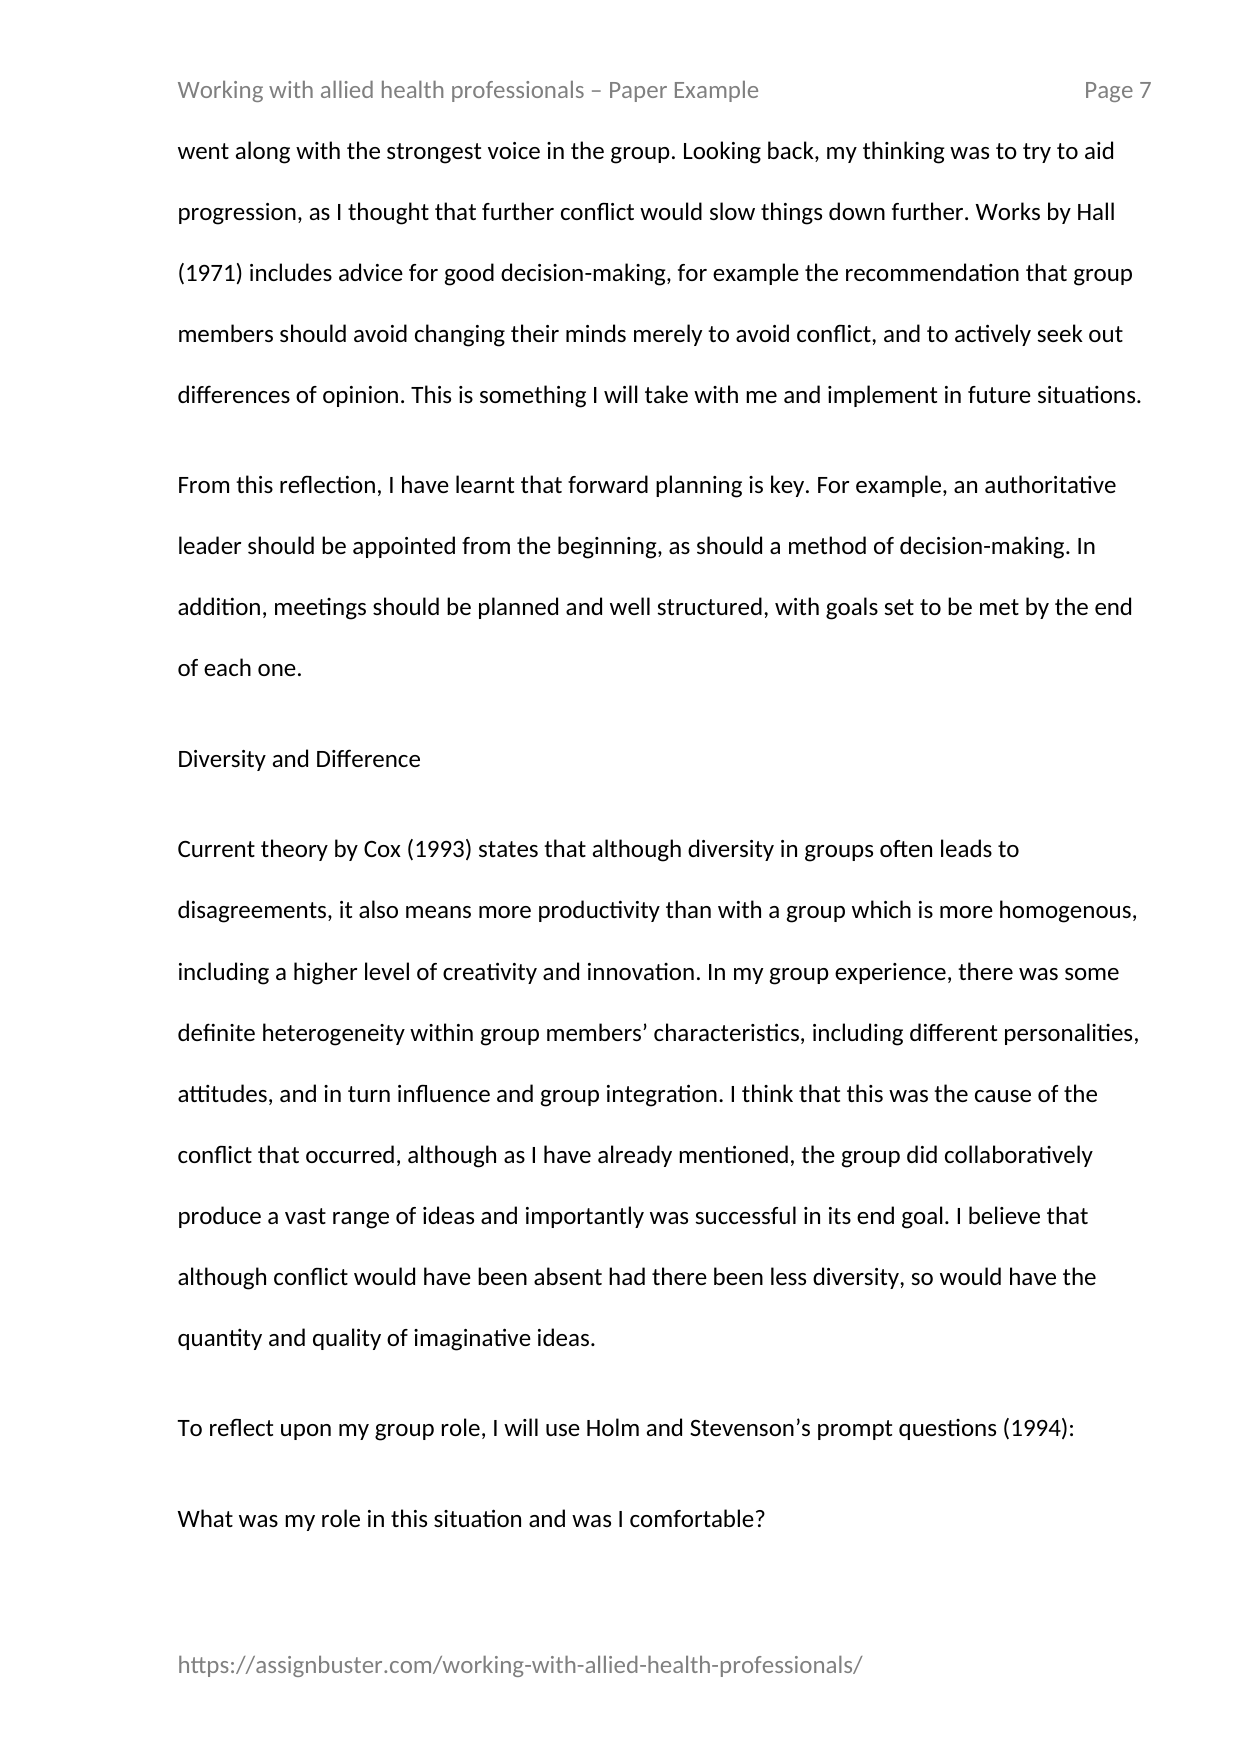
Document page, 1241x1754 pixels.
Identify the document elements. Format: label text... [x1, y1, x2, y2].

text To reflect upon my group role, I will use Holm and Stevenson’s prompt questions (1994): [177, 1412, 1152, 1443]
text What was my role in this situation and was I comfortable? [177, 1503, 1152, 1533]
text From this reflection, I have learnt that forward planning is key. For example, an authoritative leader should be appointed from the beginning, as should a method of decision-making. In addition, meetings should be planned and well structured, with goals set to be met by the end of each one. [177, 469, 1152, 683]
text Diversity and Difference [177, 743, 1152, 774]
text Current theory by Cox (1993) states that although diversity in groups often leads to disagreements, it also means more productivity than with a group which is more homogenous, including a higher level of creativity and innovation. In my group experience, there was some definite heterogeneity within group members’ characteristics, including different personalities, attitudes, and in turn influence and group integration. I think that this was the cause of the conflict that occurred, although as I have already mentioned, the group did collaboratively produce a vast range of ideas and importantly was successful in its end goal. I believe that although conflict would have been absent had there been less diversity, so would have the quantity and quality of imaginative ideas. [177, 834, 1152, 1352]
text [177, 135, 1152, 409]
